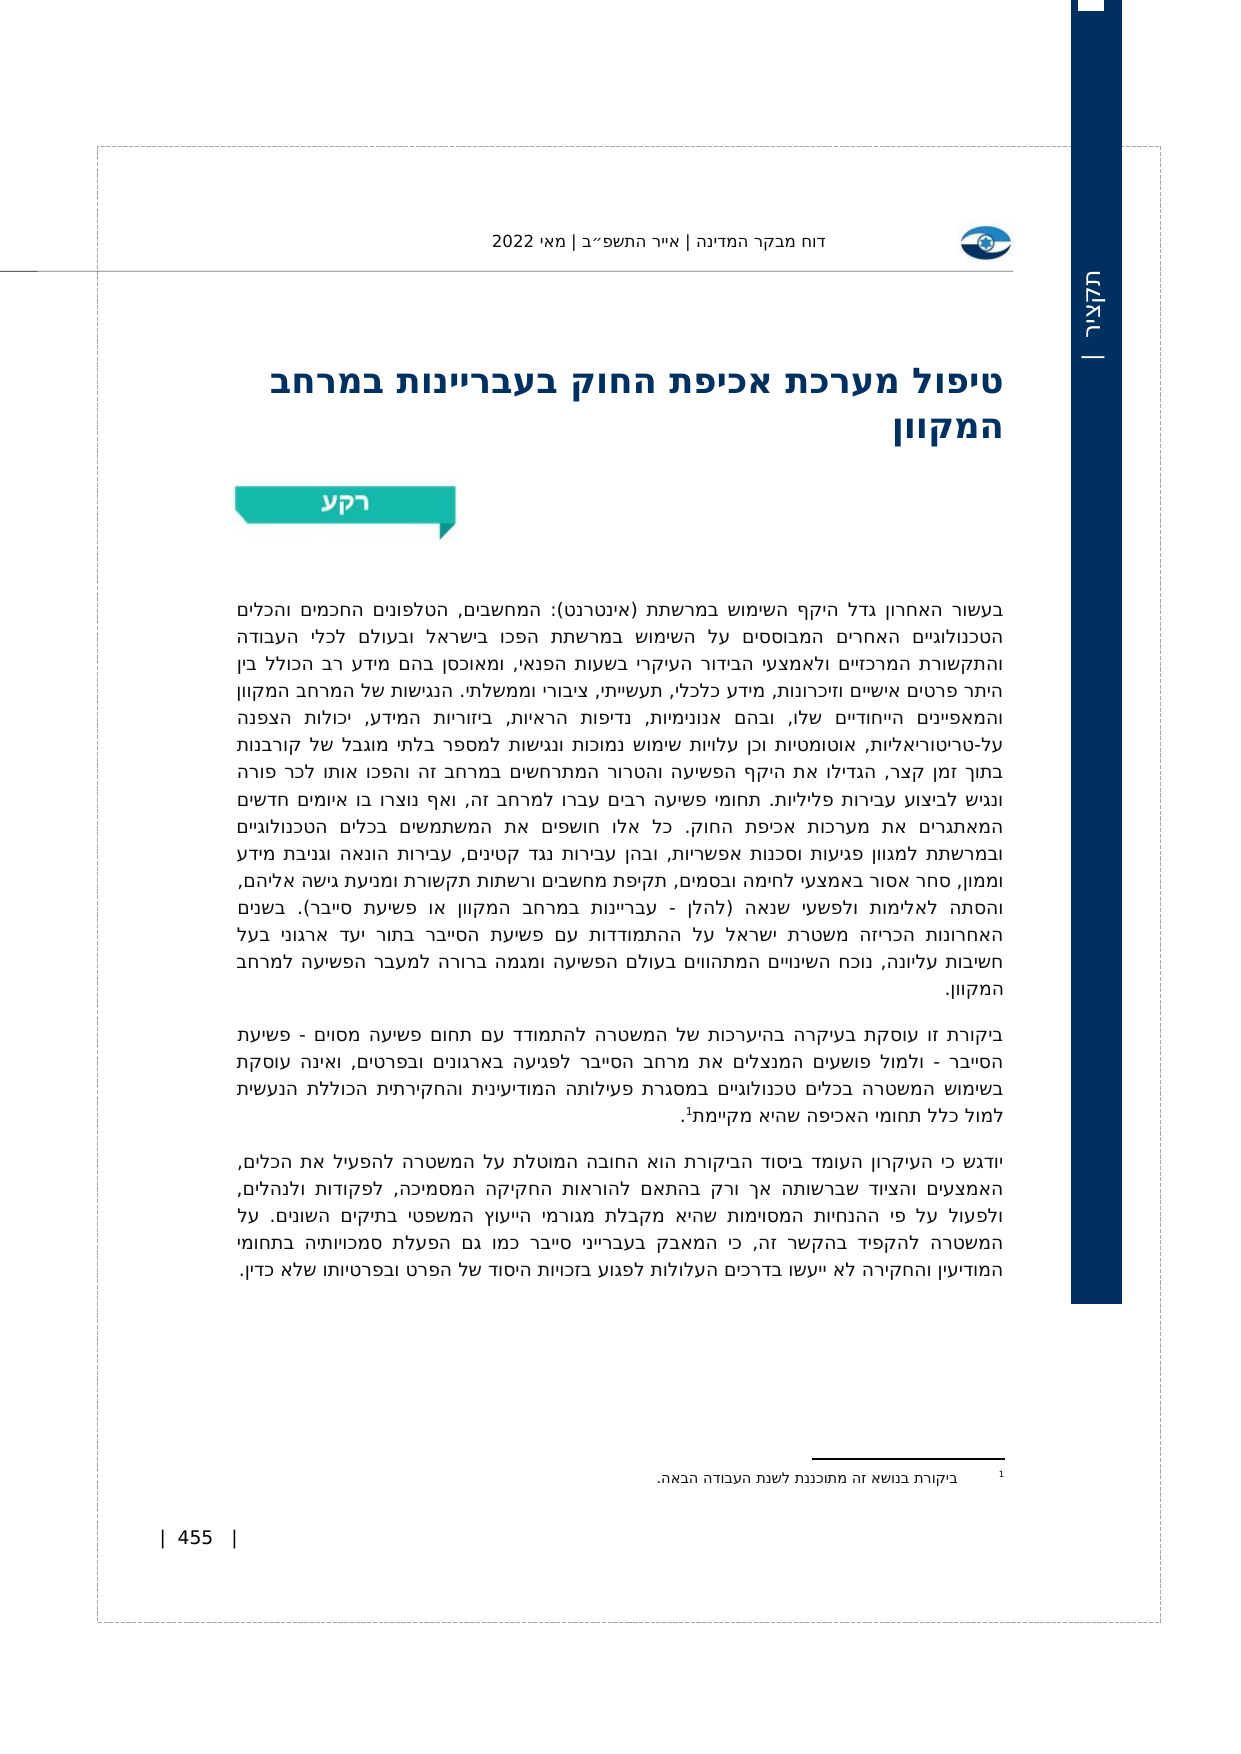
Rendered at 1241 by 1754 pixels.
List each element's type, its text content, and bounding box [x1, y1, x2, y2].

text ביקורת זו עוסקת בעיקרה בהיערכות של המשטרה להתמודד עם תחום פשיעה מסוים - פשיעת הסייבר - ולמול פושעים המנצלים את מרחב הסייבר לפגיעה בארגונים ובפרטים, ואינה עוסקת בשימוש המשטרה בכלים טכנולוגיים במסגרת פעילותה המודיעינית והחקירתית הכוללת הנעשית למול כלל תחומי האכיפה שהיא מקיימת. [236, 1020, 1004, 1128]
text בעשור האחרון גדל היקף השימוש במרשתת (אינטרנט): המחשבים, הטלפונים החכמים והכלים הטכנולוגיים האחרים המבוססים על השימוש במרשתת הפכו בישראל ובעולם לכלי העבודה והתקשורת המרכזיים ולאמצעי הבידור העיקרי בשעות הפנאי, ומאוכסן בהם מידע רב הכולל בין היתר פרטים אישיים וזיכרונות, מידע כלכלי, תעשייתי, ציבורי וממשלתי. הנגישות של המרחב המקוון והמאפיינים הייחודיים שלו, ובהם אנונימיות, נדיפות הראיות, ביזוריות המידע, יכולות הצפנה על-טריטוריאליות, אוטומטיות וכן עלויות שימוש נמוכות ונגישות למספר בלתי מוגבל של קורבנות בתוך זמן קצר, הגדילו את היקף הפשיעה והטרור המתרחשים במרחב זה והפכו אותו לכר פורה ונגיש לביצוע עבירות פליליות. תחומי פשיעה רבים עברו למרחב זה, ואף נוצרו בו איומים חדשים המאתגרים את מערכות אכיפת החוק. כל אלו חושפים את המשתמשים בכלים הטכנולוגיים ובמרשתת למגוון פגיעות וסכנות אפשריות, ובהן עבירות נגד קטינים, עבירות הונאה וגניבת מידע וממון, סחר אסור באמצעי לחימה ובסמים, תקיפת מחשבים ורשתות תקשורת ומניעת גישה אליהם, והסתה לאלימות ולפשעי שנאה (להלן - עבריינות במרחב המקוון או פשיעת סייבר). בשנים האחרונות הכריזה משטרת ישראל על ההתמודדות עם פשיעת הסייבר בתור יעד ארגוני בעל חשיבות עליונה, נוכח השינויים המתהווים בעולם הפשיעה ומגמה ברורה למעבר הפשיעה למרחב המקוון. [236, 595, 1004, 1001]
text טיפול מערכת אכיפת החוק בעבריינות במרחב המקוון [236, 356, 1004, 448]
text יודגש כי העיקרון העומד ביסוד הביקורת הוא החובה המוטלת על המשטרה להפעיל את הכלים, האמצעים והציוד שברשותה אך ורק בהתאם להוראות החקיקה המסמיכה, לפקודות ולנהלים, ולפעול על פי ההנחיות המסוימות שהיא מקבלת מגורמי הייעוץ המשפטי בתיקים השונים. על המשטרה להקפיד בהקשר זה, כי המאבק בעברייני סייבר כמו גם הפעלת סמכויותיה בתחומי המודיעין והחקירה לא ייעשו בדרכים העלולות לפגוע בזכויות היסוד של הפרט ובפרטיותו שלא כדין. [236, 1147, 1004, 1282]
picture [231, 473, 460, 543]
picture [957, 222, 1014, 263]
